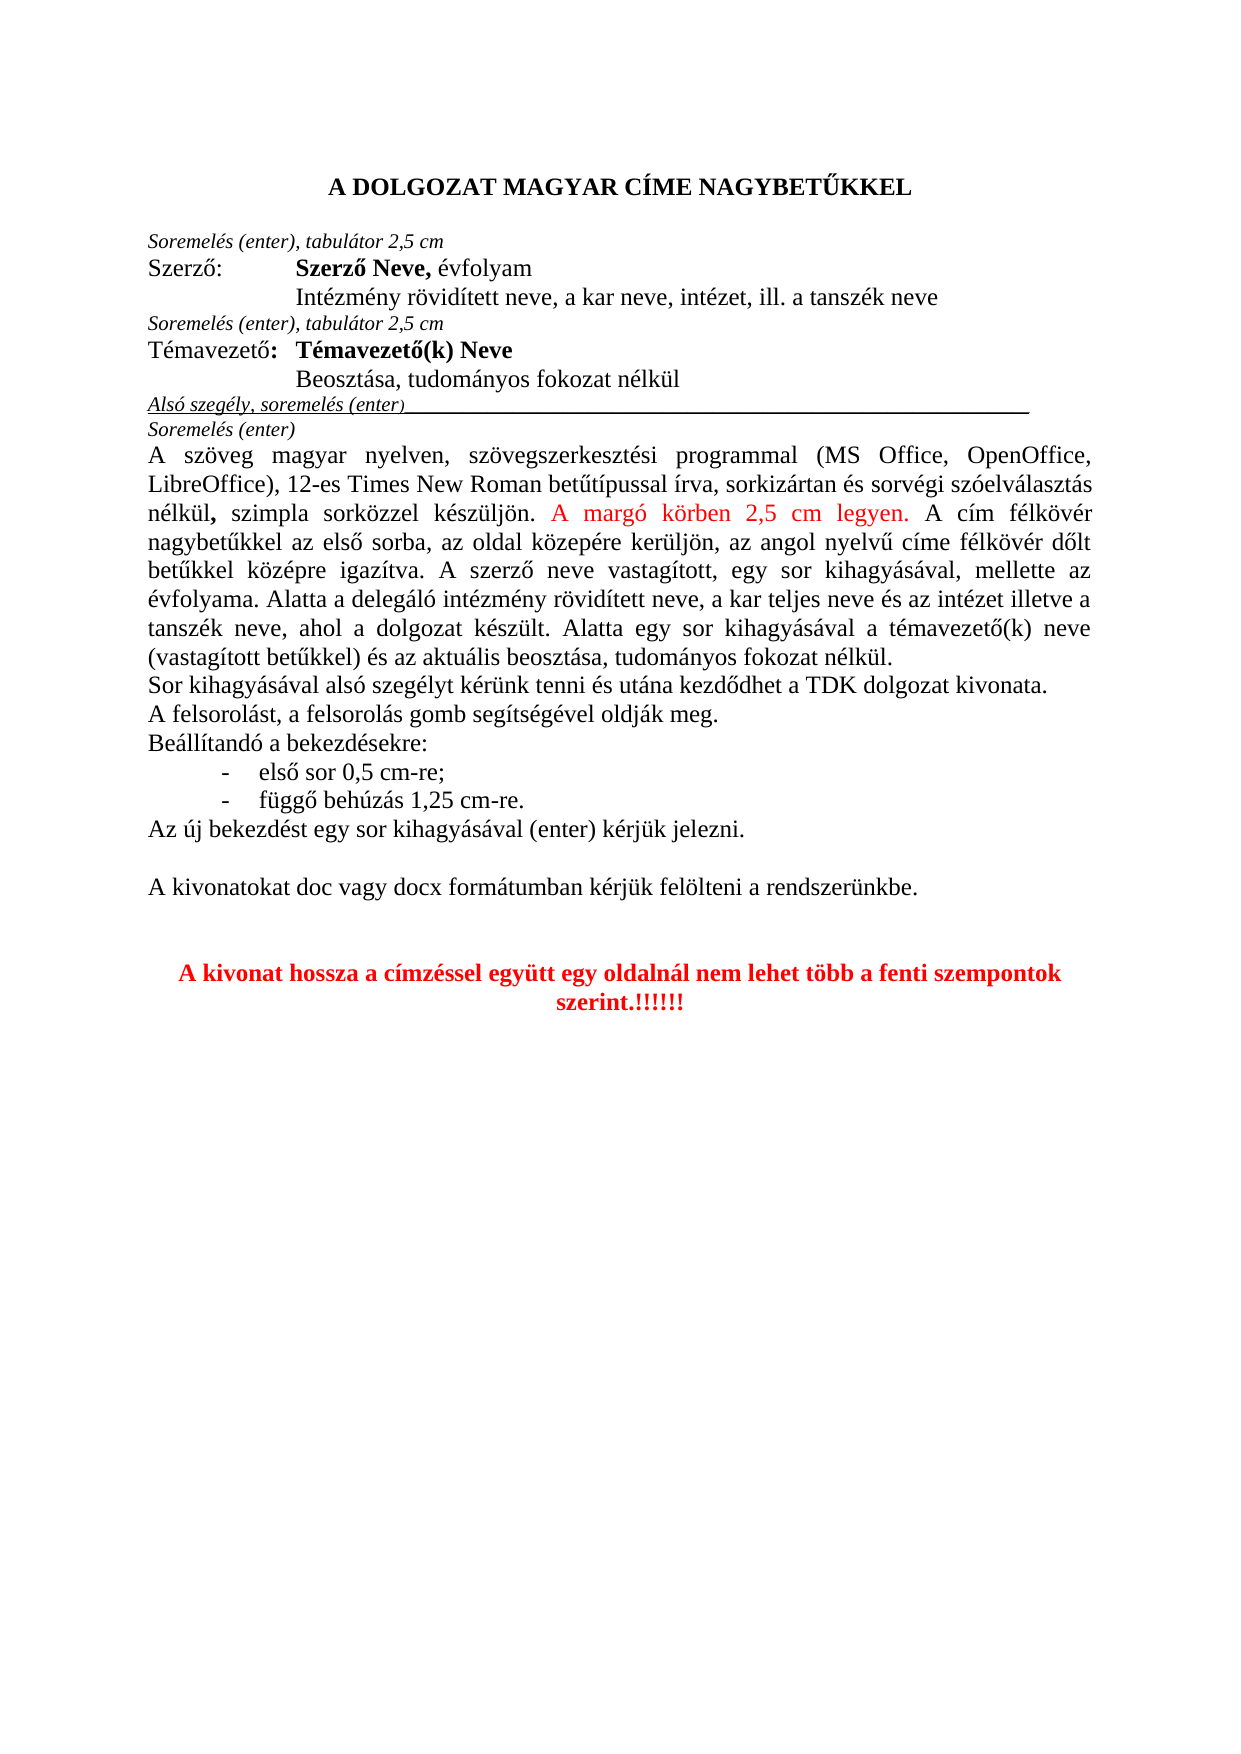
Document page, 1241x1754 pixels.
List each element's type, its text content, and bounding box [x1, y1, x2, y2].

text Témavezető: Témavezető(k) Neve [148, 335, 1092, 364]
text A kivonat hossza a címzéssel együtt egy oldalnál nem lehet több a fenti szempontok szerint.!!!!!! [148, 958, 1092, 1016]
text A kivonatokat doc vagy docx formátumban kérjük felölteni a rendszerünkbe. [148, 872, 1092, 901]
subtitle Alsó szegély, soremelés (enter)___________________________________________________________________________ [148, 392, 1092, 416]
text Szerző: Szerző Neve, évfolyam [148, 253, 1092, 282]
text A DOLGOZAT MAGYAR CÍME NAGYBETŰKKEL [148, 172, 1092, 201]
list első sor 0,5 cm-re; [221, 757, 1092, 786]
subtitle Soremelés (enter), tabulátor [148, 311, 1092, 335]
subtitle Soremelés (enter), tabulátor [148, 229, 1092, 253]
list függő behúzás 1,25 cm-re. [221, 786, 1092, 814]
text Soremelés (enter) [148, 416, 1092, 441]
text Az új bekezdést egy sor kihagyásával (enter) kérjük jelezni. [148, 814, 1092, 843]
text A felsorolást, a felsorolás gomb segítségével oldják meg. [148, 699, 1092, 728]
subtitle Beosztása, tudományos fokozat nélkül [148, 364, 1092, 392]
text Beállítandó a bekezdésekre: [148, 728, 1092, 757]
text A szöveg magyar nyelven, szövegszerkesztési programmal (MS Office, OpenOffice, LibreOffice), 12-es Times New Roman betűtípussal írva, sorkizártan és sorvégi szóelválasztás nélkül, szimpla sorközzel készüljön. A margó körben 2,5 cm legyen. A cím félkövér nagybetűkkel az első sorba, az oldal közepére kerüljön, az angol nyelvű címe félkövér dőlt betűkkel középre igazítva. A szerző neve vastagított, egy sor kihagyásával, mellette az évfolyama. Alatta a delegáló intézmény rövidített neve, a kar teljes neve és az intézet illetve a tanszék neve, ahol a dolgozat készült. Alatta egy sor kihagyásával a témavezető(k) neve (vastagított betűkkel) és az aktuális beosztása, tudományos fokozat nélkül. [148, 441, 1092, 671]
text Intézmény rövidített neve, a kar neve, intézet, ill. a tanszék neve [148, 282, 1092, 311]
text Sor kihagyásával alsó szegélyt kérünk tenni és utána kezdődhet a TDK dolgozat kivonata. [148, 671, 1092, 699]
